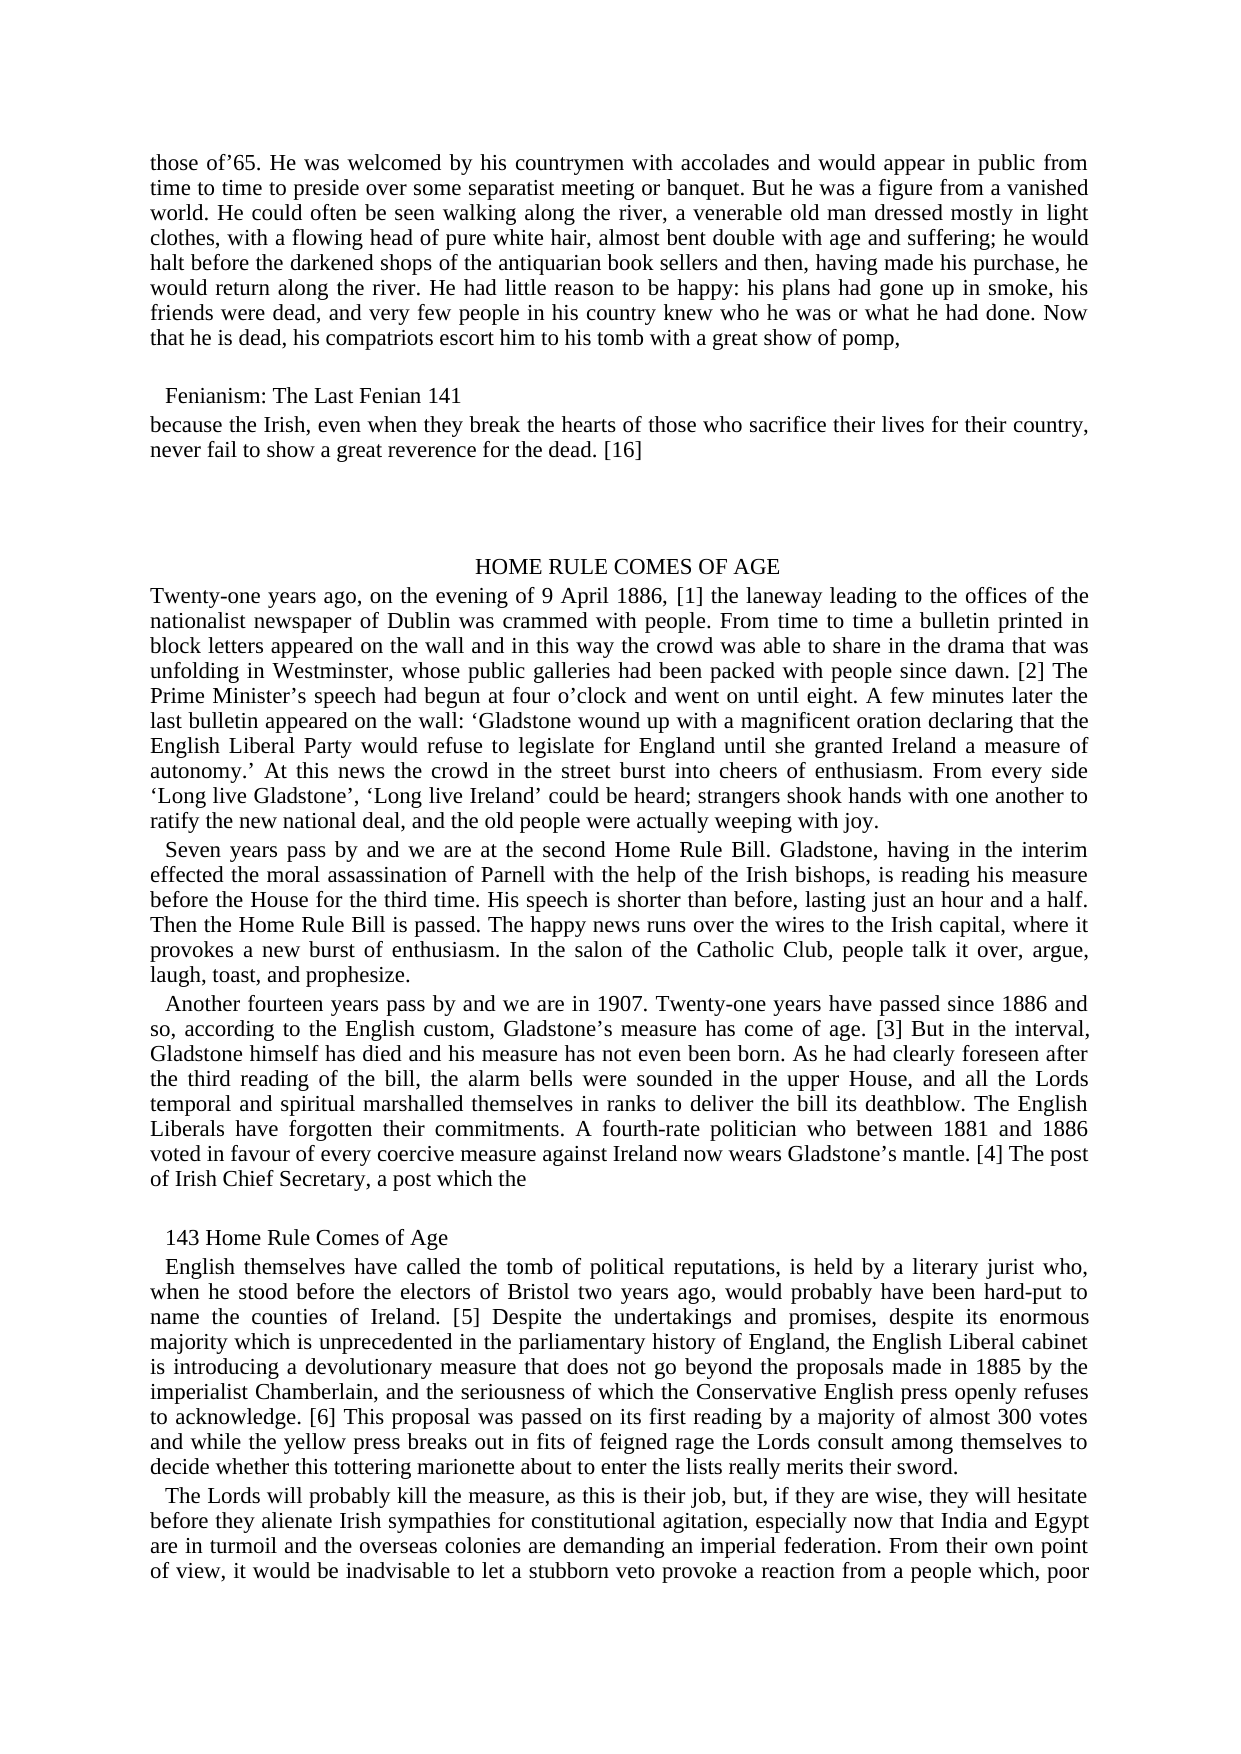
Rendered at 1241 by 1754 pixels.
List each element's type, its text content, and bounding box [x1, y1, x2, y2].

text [150, 1483, 1090, 1583]
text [150, 150, 1090, 350]
text English themselves have called the tomb of political reputations, is held by a literary jurist who, when he stood before the electors of Bristol two years ago, would probably have been hard-put to name the counties of Ireland. [5] Despite the undertakings and promises, despite its enormous majority which is unprecedented in the parliamentary history of England, the English Liberal cabinet is introducing a devolutionary measure that does not go beyond the proposals made in 1885 by the imperialist Chamberlain, and the seriousness of which the Conservative English press openly refuses to acknowledge. [6] This proposal was passed on its first reading by a majority of almost 300 votes and while the yellow press breaks out in fits of feigned rage the Lords consult among themselves to decide whether this tottering marionette about to enter the lists really merits their sword. [150, 1254, 1090, 1479]
text HOME RULE COMES OF AGE [150, 554, 1090, 579]
text Another fourteen years pass by and we are in 1907. Twenty-one years have passed since 1886 and so, according to the English custom, Gladstone’s measure has come of age. [3] But in the interval, Gladstone himself has died and his measure has not even been born. As he had clearly foreseen after the third reading of the bill, the alarm bells were sounded in the upper House, and all the Lords temporal and spiritual marshalled themselves in ranks to deliver the bill its deathblow. The English Liberals have forgotten their commitments. A fourth-rate politician who between 1881 and 1886 voted in favour of every coercive measure against Ireland now wears Gladstone’s mantle. [4] The post of Irish Chief Secretary, a post which the [150, 992, 1090, 1192]
text 143 Home Rule Comes of Age [150, 1225, 1090, 1250]
text Seven years pass by and we are at the second Home Rule Bill. Gladstone, having in the interim effected the moral assassination of Parnell with the help of the Irish bishops, is reading his measure before the House for the third time. His speech is shorter than before, lasting just an hour and a half. Then the Home Rule Bill is passed. The happy news runs over the wires to the Irish capital, where it provokes a new burst of enthusiasm. In the salon of the Catholic Club, people talk it over, argue, laugh, toast, and prophesize. [150, 837, 1090, 987]
text Fenianism: The Last Fenian 141 [150, 383, 1090, 408]
text Twenty-one years ago, on the evening of 9 April 1886, [1] the laneway leading to the offices of the nationalist newspaper of Dublin was crammed with people. From time to time a bulletin printed in block letters appeared on the wall and in this way the crowd was able to share in the drama that was unfolding in Westminster, whose public galleries had been packed with people since dawn. [2] The Prime Minister’s speech had begun at four o’clock and went on until eight. A few minutes later the last bulletin appeared on the wall: ‘Gladstone wound up with a magnificent oration declaring that the English Liberal Party would refuse to legislate for England until she granted Ireland a measure of autonomy.’ At this news the crowd in the street burst into cheers of enthusiasm. From every side ‘Long live Gladstone’, ‘Long live Ireland’ could be heard; strangers shook hands with one another to ratify the new national deal, and the old people were actually weeping with joy. [150, 583, 1090, 833]
text because the Irish, even when they break the hearts of those who sacrifice their lives for their country, never fail to show a great reverence for the dead. [16] [150, 412, 1090, 462]
